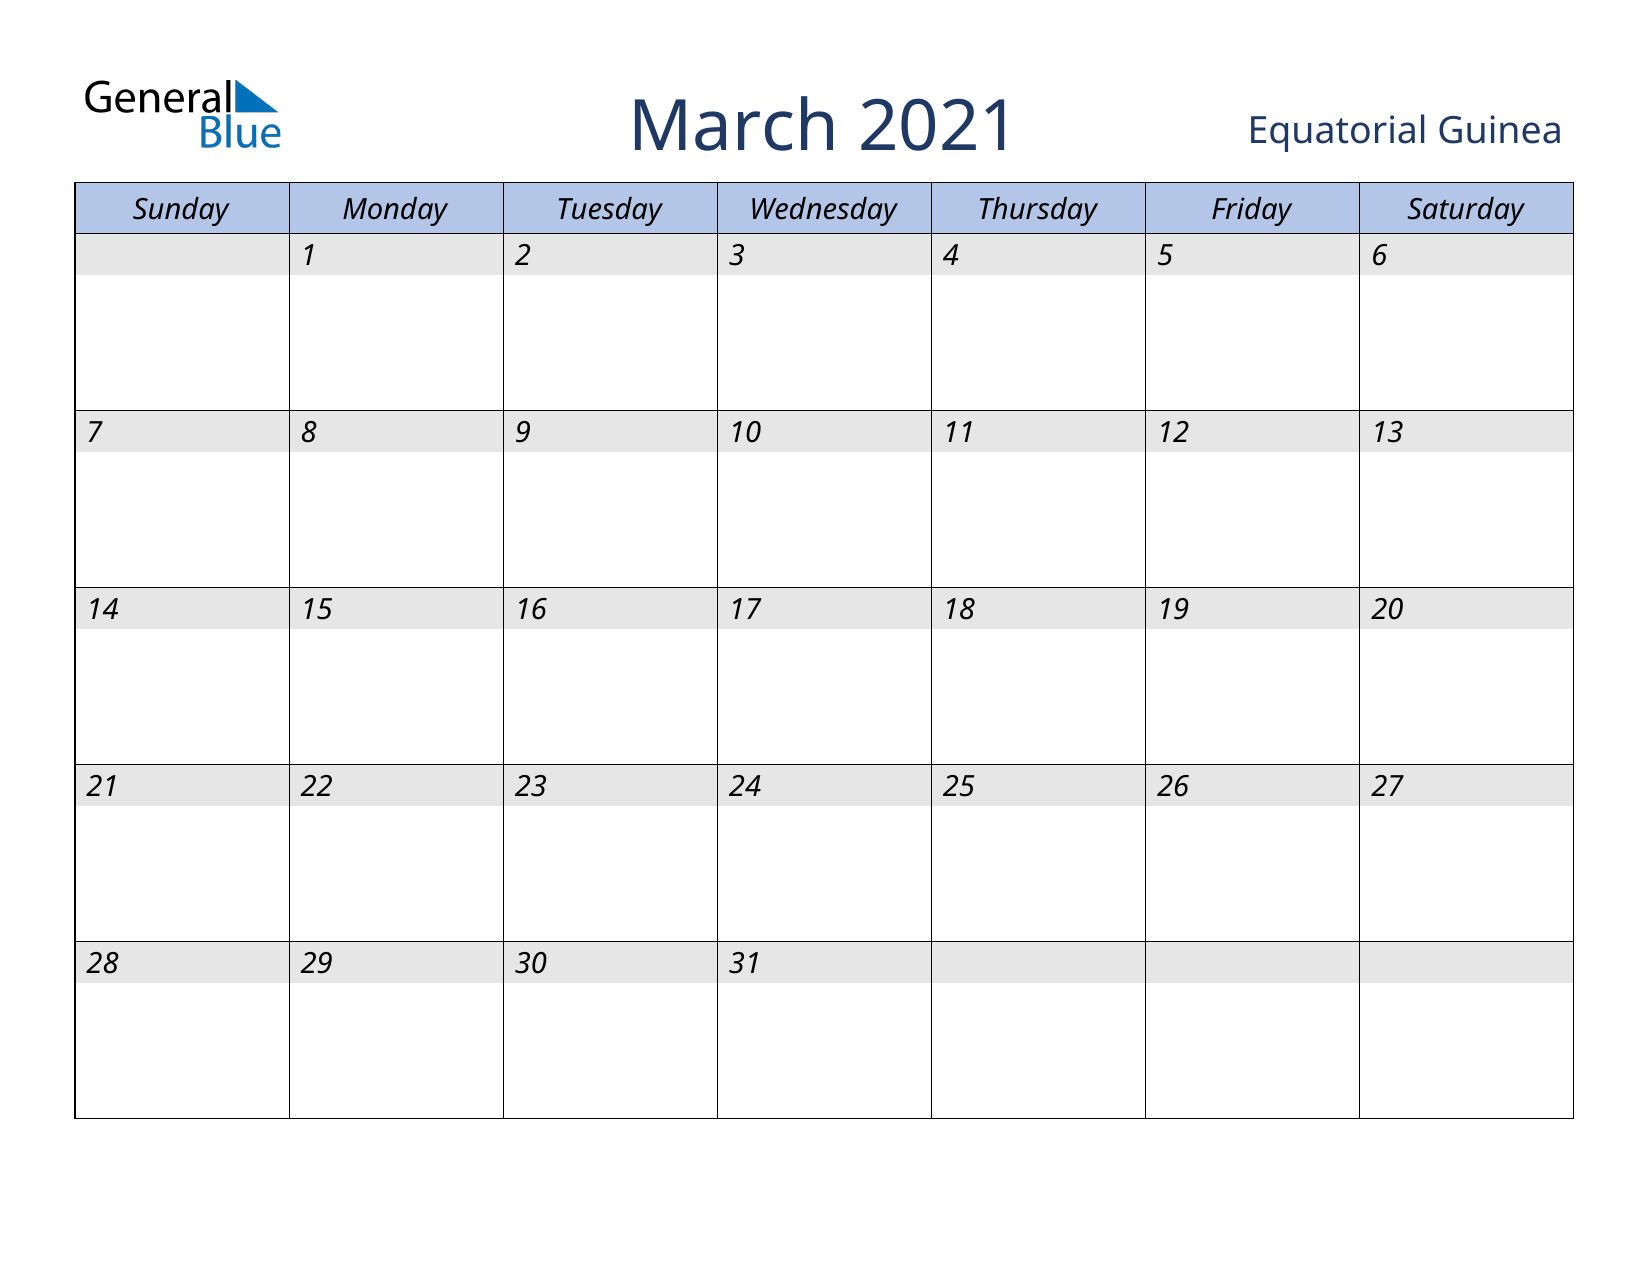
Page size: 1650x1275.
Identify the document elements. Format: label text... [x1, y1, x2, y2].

table_cell [1360, 983, 1573, 1118]
table_cell 4 [932, 234, 1145, 275]
table_cell 6 [1360, 234, 1573, 275]
table_cell [1146, 452, 1359, 587]
table_cell 9 [504, 411, 717, 452]
table_cell [932, 452, 1145, 587]
table_cell 25 [932, 765, 1145, 806]
table_cell [718, 806, 931, 941]
table_cell [76, 452, 289, 587]
table_cell 1 [290, 234, 503, 275]
table_cell [1360, 942, 1573, 983]
table_cell [718, 629, 931, 764]
table_header [75, 75, 503, 182]
table_cell [1146, 806, 1359, 941]
table_cell [1360, 452, 1573, 587]
table_header Equatorial Guinea [1146, 75, 1574, 182]
table_cell 21 [76, 765, 289, 806]
table_cell [76, 234, 289, 275]
table_cell Tuesday [504, 183, 717, 233]
table_cell Wednesday [718, 183, 931, 233]
table_cell 19 [1146, 588, 1359, 629]
table_cell [76, 983, 289, 1118]
table_cell 15 [290, 588, 503, 629]
table_cell [932, 942, 1145, 983]
table_cell [1360, 629, 1573, 764]
table_cell [932, 275, 1145, 410]
table_cell 20 [1360, 588, 1573, 629]
table_cell 12 [1146, 411, 1359, 452]
table_cell [932, 629, 1145, 764]
table_cell [290, 806, 503, 941]
table_cell 22 [290, 765, 503, 806]
table_cell [504, 452, 717, 587]
table_cell 28 [76, 942, 289, 983]
table_cell [932, 983, 1145, 1118]
table_cell Saturday [1360, 183, 1573, 233]
table_cell 5 [1146, 234, 1359, 275]
table_cell 2 [504, 234, 717, 275]
table_cell [76, 806, 289, 941]
table_cell [290, 275, 503, 410]
table_cell 26 [1146, 765, 1359, 806]
table_cell 31 [718, 942, 931, 983]
table_cell 27 [1360, 765, 1573, 806]
table_cell 10 [718, 411, 931, 452]
table_cell 11 [932, 411, 1145, 452]
table_cell [504, 806, 717, 941]
table_cell 13 [1360, 411, 1573, 452]
table_cell [504, 983, 717, 1118]
table_cell [504, 629, 717, 764]
table_cell Thursday [932, 183, 1145, 233]
table_cell 8 [290, 411, 503, 452]
table_cell 18 [932, 588, 1145, 629]
table_header March 2021 [503, 75, 1146, 182]
table_cell 29 [290, 942, 503, 983]
table_cell [718, 452, 931, 587]
table_cell [718, 983, 931, 1118]
table_cell Monday [290, 183, 503, 233]
table_cell [1146, 983, 1359, 1118]
table_cell [504, 275, 717, 410]
table_cell [290, 629, 503, 764]
table_cell [1146, 275, 1359, 410]
table_cell 17 [718, 588, 931, 629]
table_cell [932, 806, 1145, 941]
picture [85, 80, 281, 148]
table_cell [76, 275, 289, 410]
table_cell [1146, 942, 1359, 983]
table_cell [290, 983, 503, 1118]
table_cell 23 [504, 765, 717, 806]
table_cell [1360, 275, 1573, 410]
table_cell [718, 275, 931, 410]
table_cell [76, 629, 289, 764]
table_cell 24 [718, 765, 931, 806]
table_cell [290, 452, 503, 587]
table_cell 30 [504, 942, 717, 983]
table_cell 3 [718, 234, 931, 275]
table_cell [1360, 806, 1573, 941]
table_cell Friday [1146, 183, 1359, 233]
table_cell Sunday [76, 183, 289, 233]
table_cell 14 [76, 588, 289, 629]
table_cell 7 [76, 411, 289, 452]
table_cell [1146, 629, 1359, 764]
table_cell 16 [504, 588, 717, 629]
